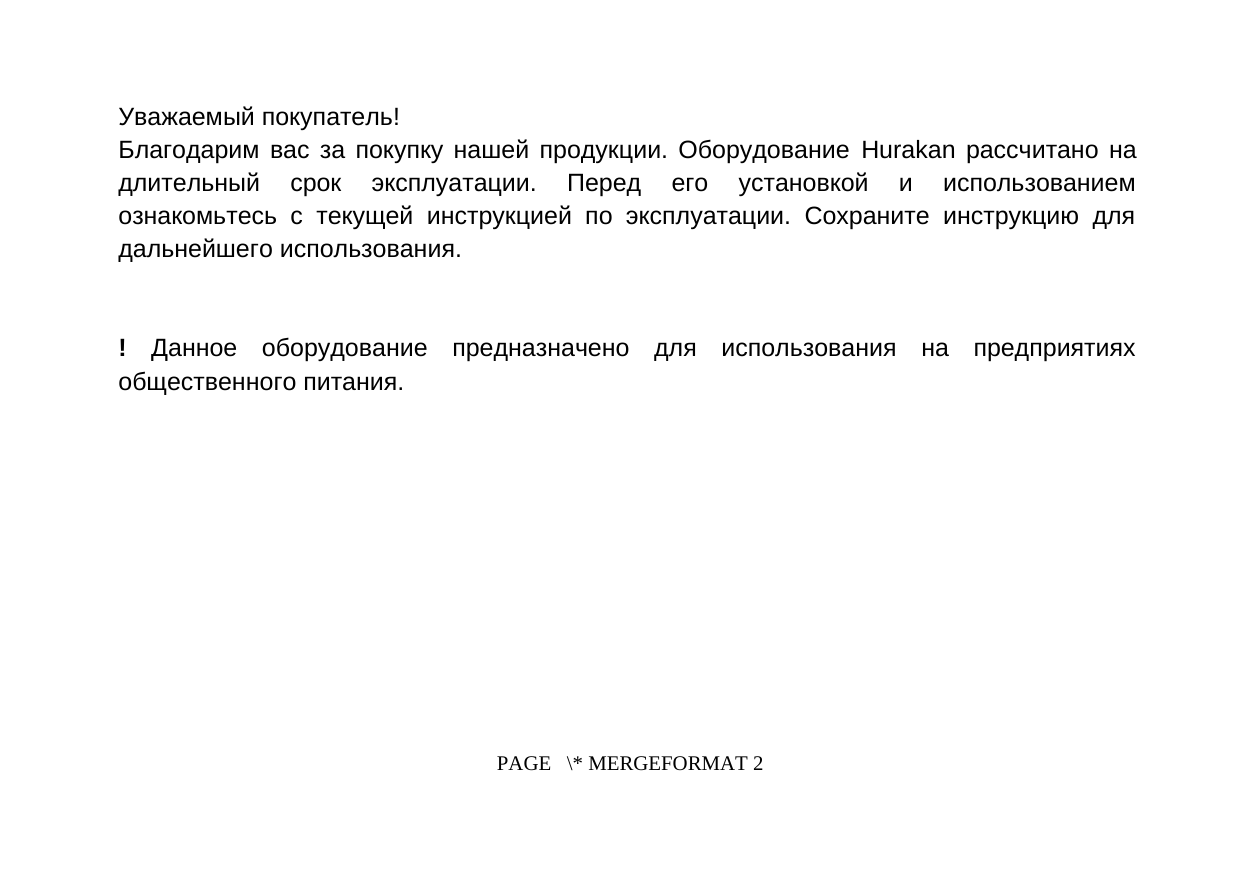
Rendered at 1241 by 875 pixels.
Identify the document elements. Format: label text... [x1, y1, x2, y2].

text Благодарим вас за покупку нашей продукции. Оборудование Hurakan рассчитано на длительный срок эксплуатации. Перед его установкой и использованием ознакомьтесь с текущей инструкцией по эксплуатации. Сохраните инструкцию для дальнейшего использования. [118, 135, 1137, 263]
text ! Данное оборудование предназначено для использования на предприятиях общественного питания. [118, 333, 1137, 395]
text Уважаемый покупатель! [118, 102, 1137, 131]
